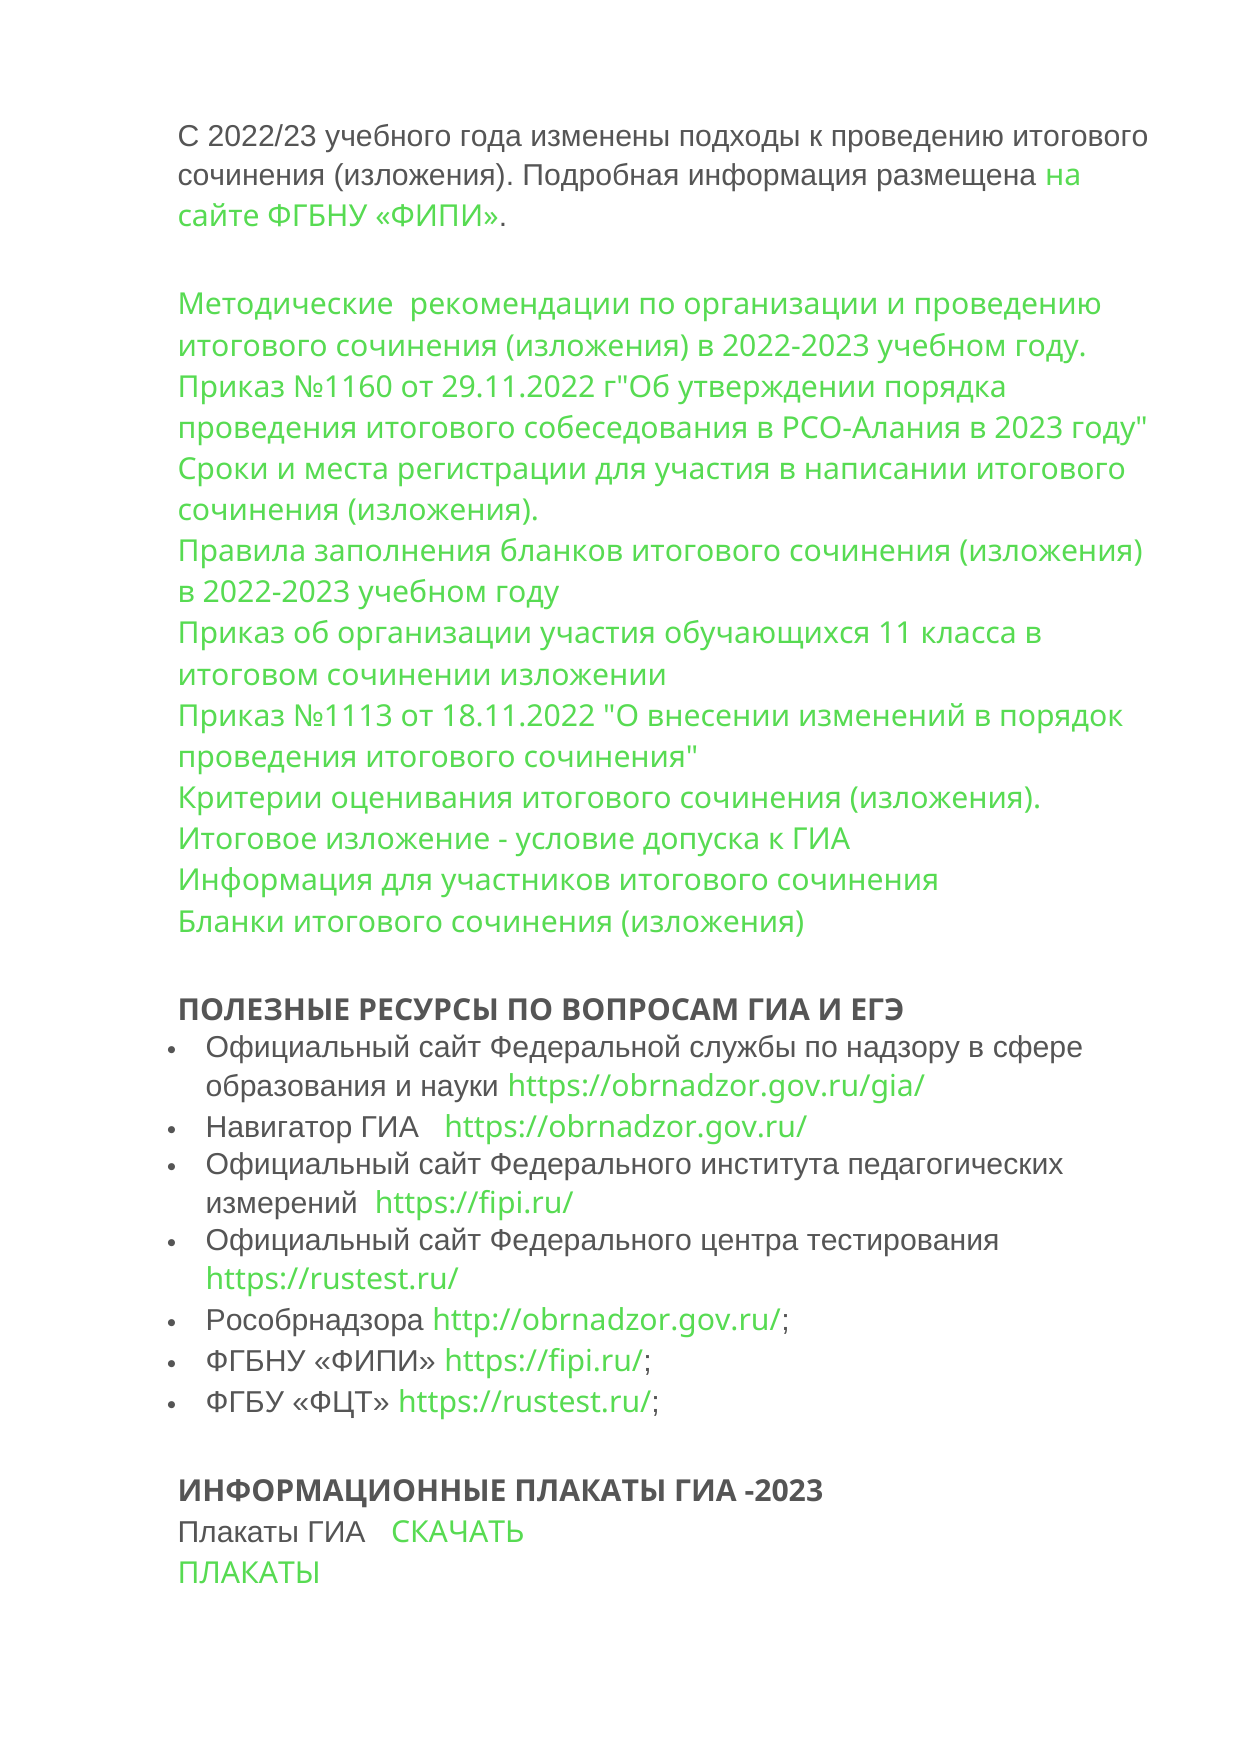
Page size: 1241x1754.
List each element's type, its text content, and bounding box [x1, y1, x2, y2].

list Официальный сайт Федеральной службы по надзору в сфере образования и науки https://obrnadzor.gov.ru/gia/ [168, 1029, 1152, 1105]
text Итоговое изложение - условие допуска к ГИА Информация для участников итогового сочинения Бланки итогового сочинения (изложения) [177, 817, 1152, 941]
text ПОЛЕЗНЫЕ РЕСУРСЫ ПО ВОПРОСАМ ГИА И ЕГЭ [177, 988, 1152, 1029]
list Официальный сайт Федерального центра тестирования https://rustest.ru/ [168, 1222, 1152, 1298]
text Плакаты ГИА СКАЧАТЬ [177, 1510, 1152, 1551]
list Навигатор ГИА https://obrnadzor.gov.ru/ [168, 1105, 1152, 1146]
text Приказ об организации участия обучающихся 11 класса в итоговом сочинении изложении [177, 612, 1152, 694]
text ПЛАКАТЫ [177, 1551, 1152, 1592]
text Приказ №1160 от 29.11.2022 г"Об утверждении порядка проведения итогового собеседования в РСО-Алания в 2023 году" [177, 365, 1152, 447]
list Официальный сайт Федерального института педагогических измерений https://fipi.ru/ [168, 1146, 1152, 1222]
text С 2022/23 учебного года изменены подходы к проведению итогового сочинения (изложения). Подробная информация размещена на сайте ФГБНУ «ФИПИ». [177, 118, 1152, 235]
text Приказ №1113 от 18.11.2022 "О внесении изменений в порядок проведения итогового сочинения" [177, 694, 1152, 776]
text Правила заполнения бланков итогового сочинения (изложения) в 2022-2023 учебном году [177, 529, 1152, 612]
list Рособрнадзора http://obrnadzor.gov.ru/; [168, 1298, 1152, 1339]
text ИНФОРМАЦИОННЫЕ ПЛАКАТЫ ГИА -2023 [177, 1469, 1152, 1510]
list ФГБНУ «ФИПИ» https://fipi.ru/; [168, 1339, 1152, 1381]
list ФГБУ «ФЦТ» https://rustest.ru/; [168, 1381, 1152, 1422]
text Методические рекомендации по организации и проведению итогового сочинения (изложения) в 2022-2023 учебном году. [177, 282, 1152, 365]
text Сроки и места регистрации для участия в написании итогового сочинения (изложения). [177, 447, 1152, 529]
text Критерии оценивания итогового сочинения (изложения). [177, 776, 1152, 817]
